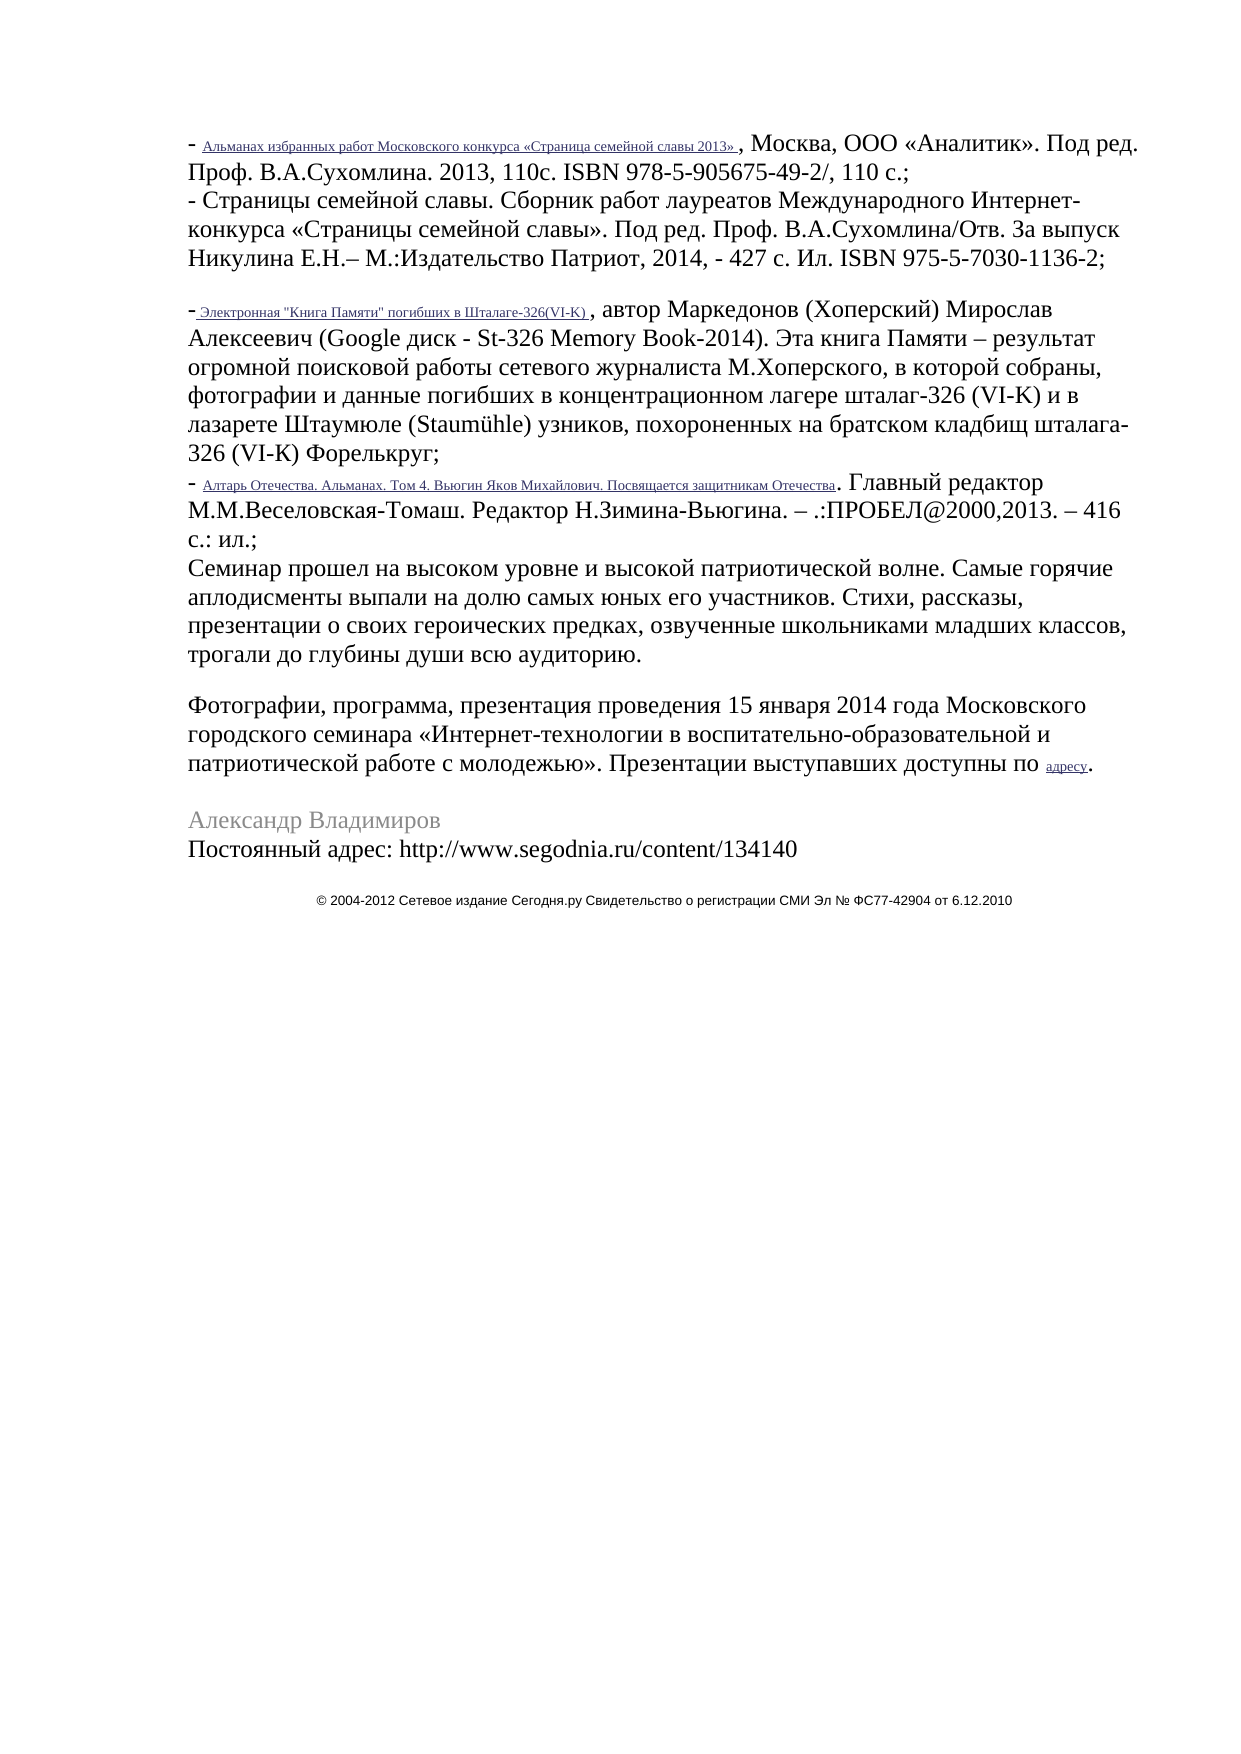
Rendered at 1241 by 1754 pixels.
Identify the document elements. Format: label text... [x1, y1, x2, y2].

text © 2004-2012 Сетевое издание Сегодня.ру Свидетельство о регистрации СМИ Эл № ФС77-42904 от 6.12.2010 [177, 886, 1152, 908]
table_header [178, 118, 1151, 886]
